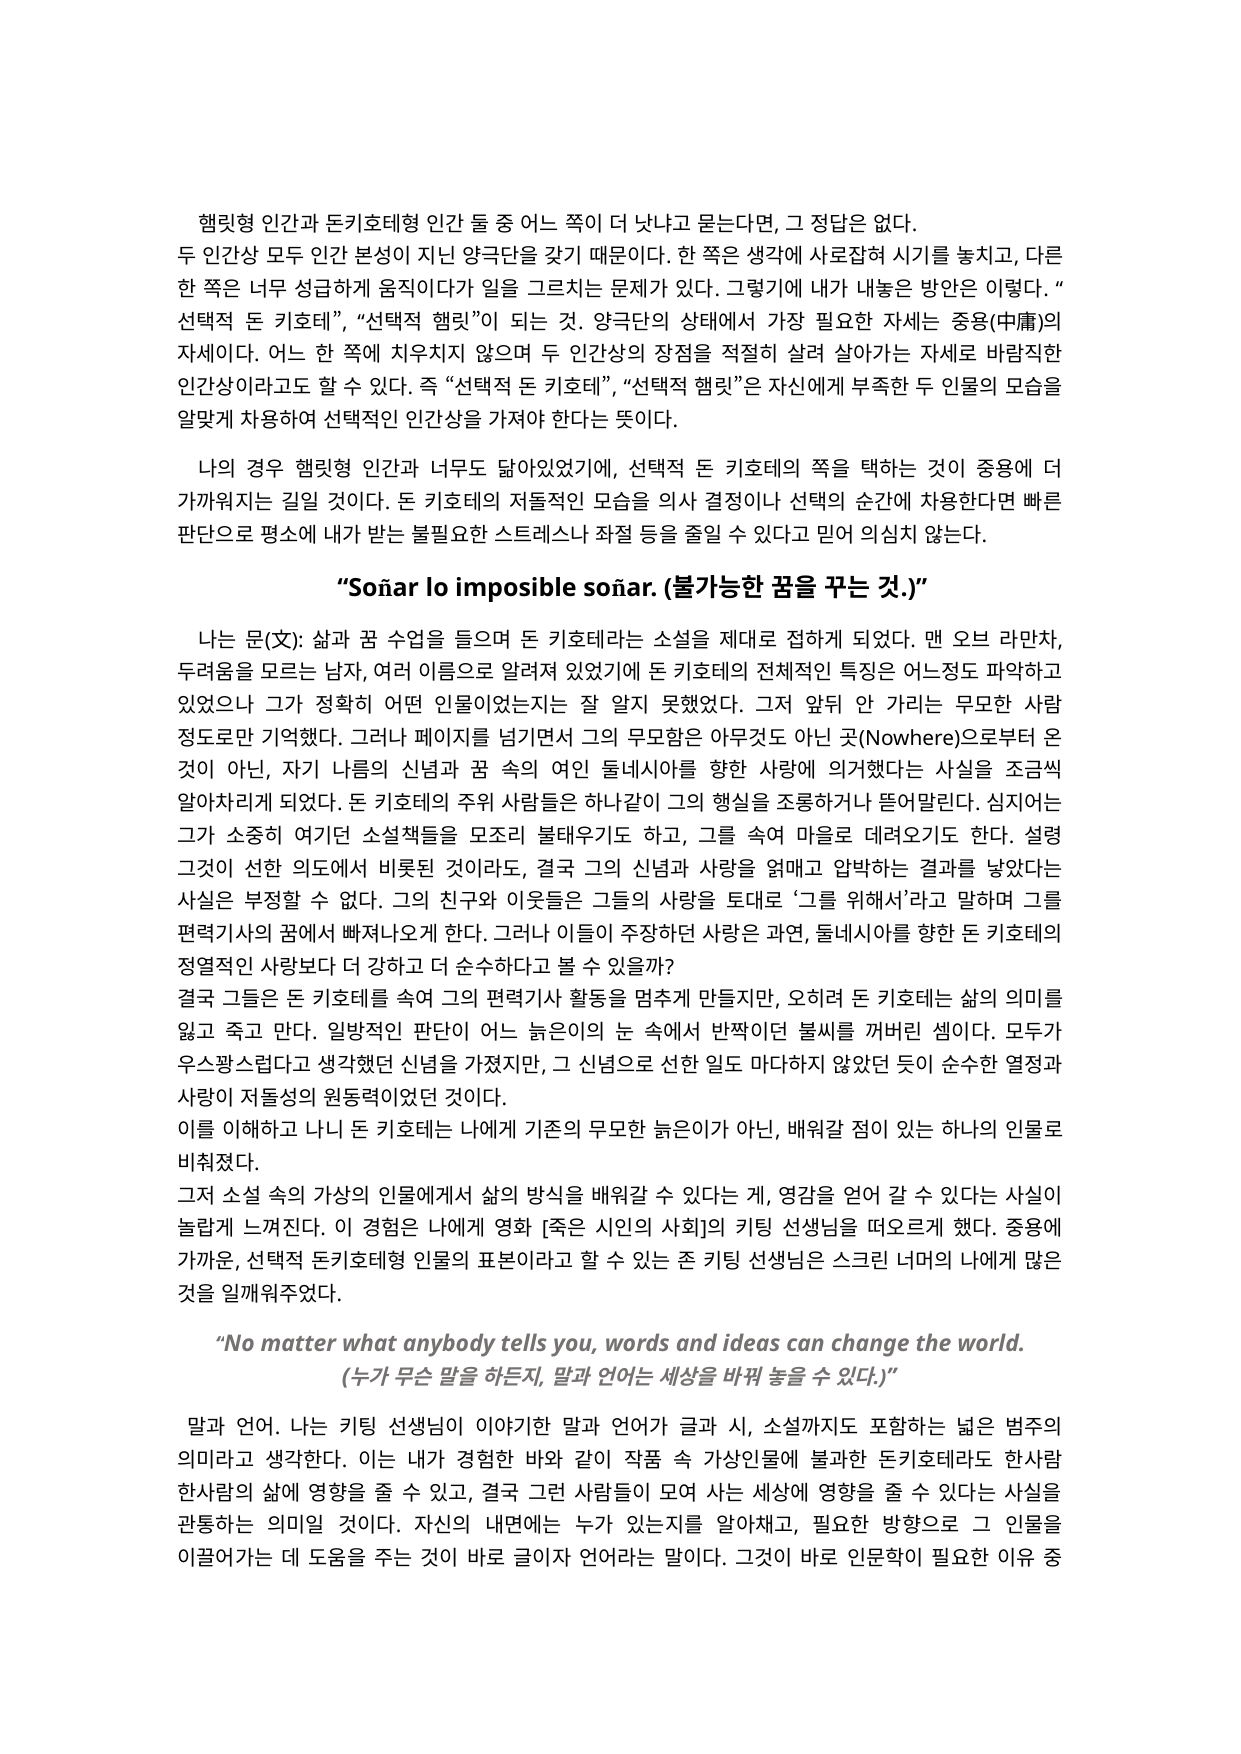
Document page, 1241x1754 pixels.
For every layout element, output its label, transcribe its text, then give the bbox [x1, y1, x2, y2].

text 나의 경우 햄릿형 인간과 너무도 닮아있었기에, 선택적 돈 키호테의 쪽을 택하는 것이 중용에 더 가까워지는 길일 것이다. 돈 키호테의 저돌적인 모습을 의사 결정이나 선택의 순간에 차용한다면 빠른 판단으로 평소에 내가 받는 불필요한 스트레스나 좌절 등을 줄일 수 있다고 믿어 의심치 않는다. [177, 452, 1063, 548]
text “Soñar lo imposible soñar. (불가능한 꿈을 꾸는 것.)” [177, 567, 1063, 603]
text 나는 문(文): 삶과 꿈 수업을 들으며 돈 키호테라는 소설을 제대로 접하게 되었다. 맨 오브 라만차, 두려움을 모르는 남자, 여러 이름으로 알려져 있었기에 돈 키호테의 전체적인 특징은 어느정도 파악하고 있었으나 그가 정확히 어떤 인물이었는지는 잘 알지 못했었다. 그저 앞뒤 안 가리는 무모한 사람 정도로만 기억했다. 그러나 페이지를 넘기면서 그의 무모함은 아무것도 아닌 곳(Nowhere)으로부터 온 것이 아닌, 자기 나름의 신념과 꿈 속의 여인 둘네시아를 향한 사랑에 의거했다는 사실을 조금씩 알아차리게 되었다. 돈 키호테의 주위 사람들은 하나같이 그의 행실을 조롱하거나 뜯어말린다. 심지어는 그가 소중히 여기던 소설책들을 모조리 불태우기도 하고, 그를 속여 마을로 데려오기도 한다. 설령 그것이 선한 의도에서 비롯된 것이라도, 결국 그의 신념과 사랑을 얽매고 압박하는 결과를 낳았다는 사실은 부정할 수 없다. 그의 친구와 이웃들은 그들의 사랑을 토대로 ‘그를 위해서’라고 말하며 그를 편력기사의 꿈에서 빠져나오게 한다. 그러나 이들이 주장하던 사랑은 과연, 둘네시아를 향한 돈 키호테의 정열적인 사랑보다 더 강하고 더 순수하다고 볼 수 있을까? 결국 그들은 돈 키호테를 속여 그의 편력기사 활동을 멈추게 만들지만, 오히려 돈 키호테는 삶의 의미를 잃고 죽고 만다. 일방적인 판단이 어느 늙은이의 눈 속에서 반짝이던 불씨를 꺼버린 셈이다. 모두가 우스꽝스럽다고 생각했던 신념을 가졌지만, 그 신념으로 선한 일도 마다하지 않았던 듯이 순수한 열정과 사랑이 저돌성의 원동력이었던 것이다. 이를 이해하고 나니 돈 키호테는 나에게 기존의 무모한 늙은이가 아닌, 배워갈 점이 있는 하나의 인물로 비춰졌다. 그저 소설 속의 가상의 인물에게서 삶의 방식을 배워갈 수 있다는 게, 영감을 얻어 갈 수 있다는 사실이 놀랍게 느껴진다. 이 경험은 나에게 영화 [죽은 시인의 사회]의 키팅 선생님을 떠오르게 했다. 중용에 가까운, 선택적 돈키호테형 인물의 표본이라고 할 수 있는 존 키팅 선생님은 스크린 너머의 나에게 많은 것을 일깨워주었다. [177, 623, 1063, 1307]
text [177, 1411, 1063, 1572]
text “No matter what anybody tells you, words and ideas can change the world. (누가 무슨 말을 하든지, 말과 언어는 세상을 바꿔 놓을 수 있다.)” [177, 1326, 1063, 1391]
text 햄릿형 인간과 돈키호테형 인간 둘 중 어느 쪽이 더 낫냐고 묻는다면, 그 정답은 없다. 두 인간상 모두 인간 본성이 지닌 양극단을 갖기 때문이다. 한 쪽은 생각에 사로잡혀 시기를 놓치고, 다른 한 쪽은 너무 성급하게 움직이다가 일을 그르치는 문제가 있다. 그렇기에 내가 내놓은 방안은 이렇다. “선택적 돈 키호테”, “선택적 햄릿”이 되는 것. 양극단의 상태에서 가장 필요한 자세는 중용(中庸)의 자세이다. 어느 한 쪽에 치우치지 않으며 두 인간상의 장점을 적절히 살려 살아가는 자세로 바람직한 인간상이라고도 할 수 있다. 즉 “선택적 돈 키호테”, “선택적 햄릿”은 자신에게 부족한 두 인물의 모습을 알맞게 차용하여 선택적인 인간상을 가져야 한다는 뜻이다. [177, 207, 1063, 433]
